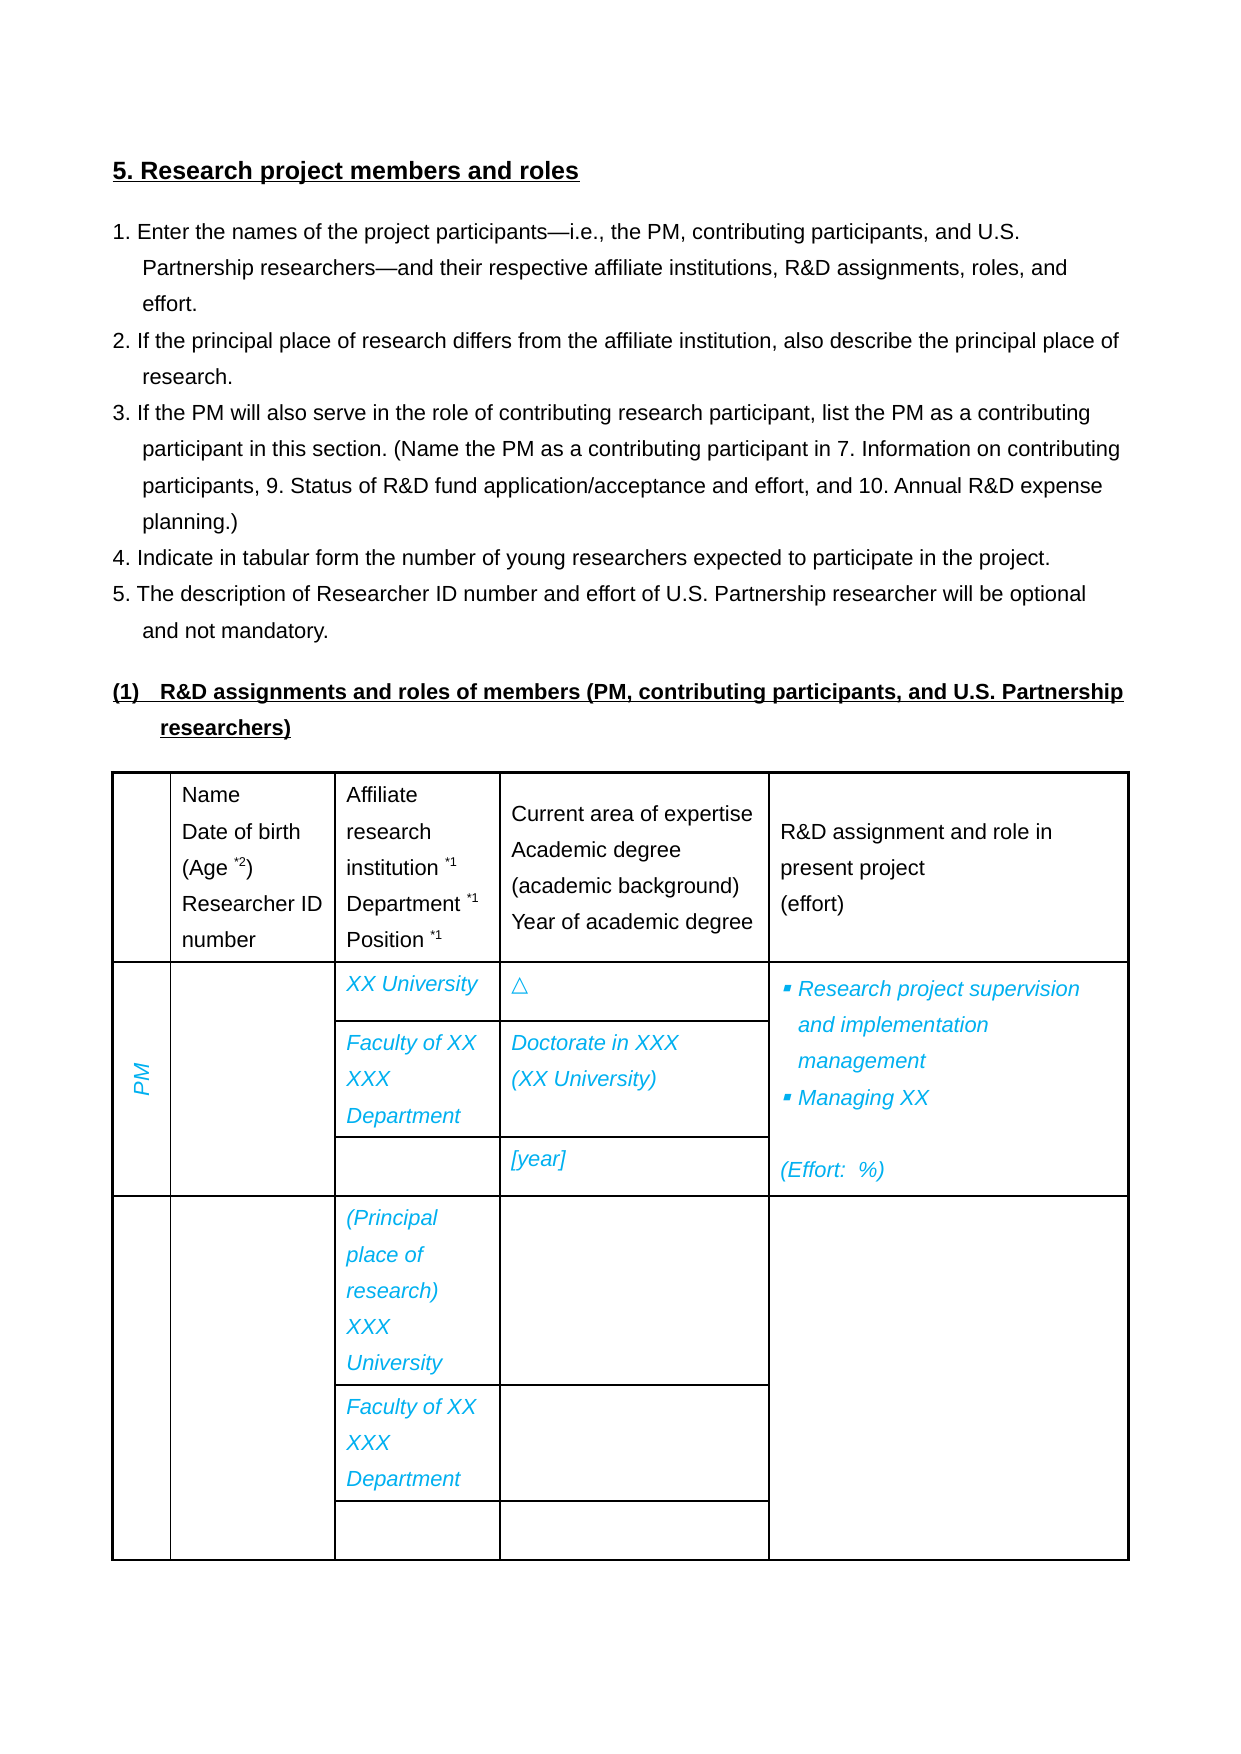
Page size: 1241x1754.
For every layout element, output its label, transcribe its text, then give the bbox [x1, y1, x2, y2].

table_cell Faculty of XX XXX Department [336, 1022, 499, 1136]
table_cell [336, 1502, 499, 1559]
table_cell [501, 1197, 768, 1384]
text 5. Research project members and roles [112, 152, 1128, 188]
table_cell Doctorate in XXX (XX University) [501, 1022, 768, 1136]
text 4. Indicate in tabular form the number of young researchers expected to participate in the project. [112, 539, 1128, 576]
table_header Name Date of birth (Age *2) Researcher ID number [171, 774, 334, 961]
table_header Affiliate research institution *1 Department *1 Position *1 [336, 774, 499, 961]
table_cell Research project supervision and implementation management Managing XX (Effort: %) [770, 963, 1127, 1195]
table_cell PM [114, 963, 170, 1195]
table_cell [770, 1197, 1127, 1559]
table_cell △ [501, 963, 768, 1020]
text 5. The description of Researcher ID number and effort of U.S. Partnership researcher will be optional and not mandatory. [112, 576, 1128, 648]
text (1) R&D assignments and roles of members (PM, contributing participants, and U.S. Partnership researchers) [112, 673, 1128, 746]
table_header R&D assignment and role in present project (effort) [770, 774, 1127, 961]
table_header [114, 774, 170, 961]
table_cell (Principal place of research) XXX University [336, 1197, 499, 1384]
table_cell XX University [336, 963, 499, 1020]
table_cell [501, 1502, 768, 1559]
table_cell [171, 963, 334, 1195]
table_header Current area of expertise Academic degree (academic background) Year of academic degree [501, 774, 768, 961]
table_cell [171, 1197, 334, 1559]
text 2. If the principal place of research differs from the affiliate institution, also describe the principal place of research. [112, 322, 1128, 394]
text 1. Enter the names of the project participants—i.e., the PM, contributing participants, and U.S. Partnership researchers—and their respective affiliate institutions, R&D assignments, roles, and effort. [112, 213, 1128, 322]
table_cell Faculty of XX XXX Department [336, 1386, 499, 1500]
table_cell [114, 1197, 170, 1559]
table_cell [501, 1386, 768, 1500]
table_cell [336, 1138, 499, 1195]
text 3. If the PM will also serve in the role of contributing research participant, list the PM as a contributing participant in this section. (Name the PM as a contributing participant in 7. Information on contributing participants, 9. Status of R&D fund application/acceptance and effort, and 10. Annual R&D expense planning.) [112, 394, 1128, 539]
table_cell [year] [501, 1138, 768, 1195]
